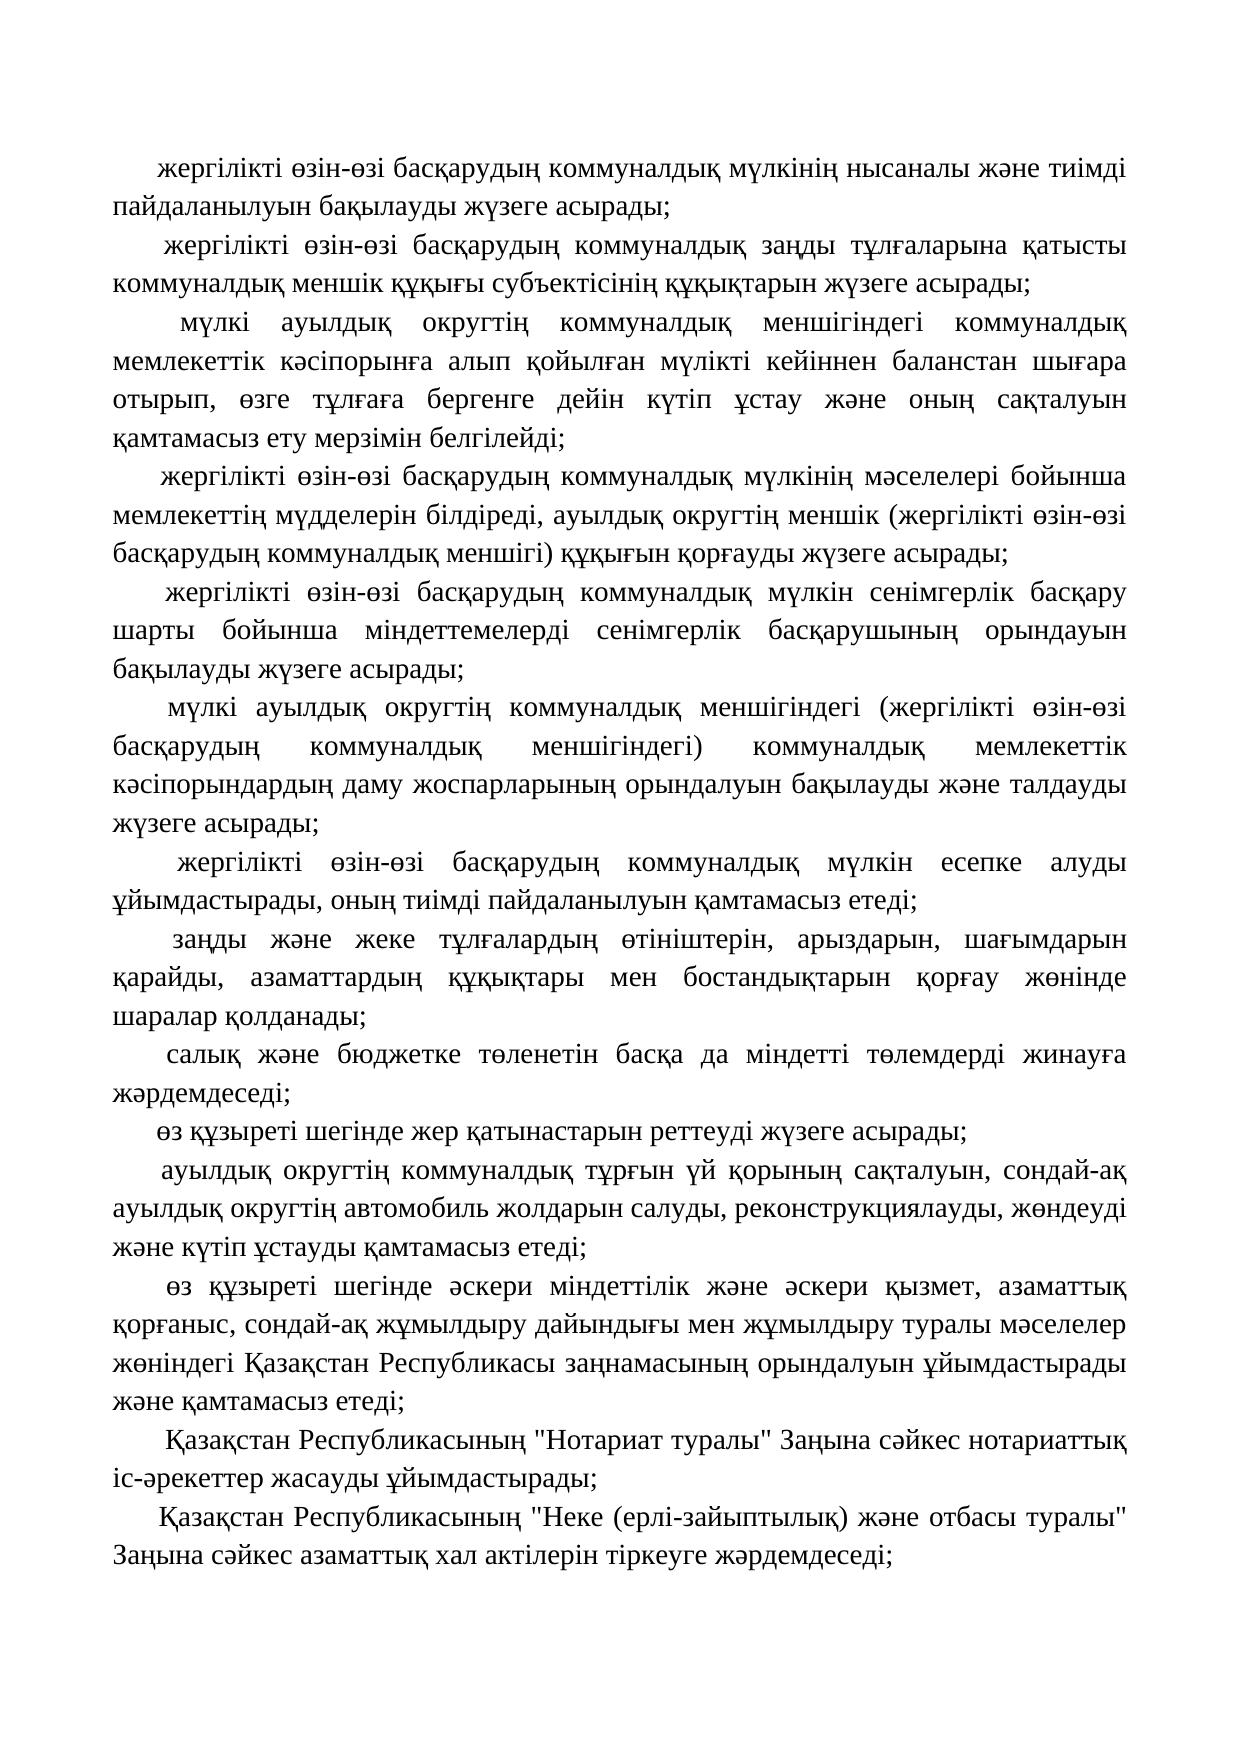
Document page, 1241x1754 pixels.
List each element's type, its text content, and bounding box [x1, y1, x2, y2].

text өз құзыреті шегінде жер қатынастарын реттеуді жүзеге асырады; [112, 1113, 1128, 1147]
text мүлкі ауылдық округтің коммуналдық меншігіндегі (жергілікті өзін-өзі басқарудың коммуналдық меншігіндегі) коммуналдық мемлекеттік кәсіпорындардың даму жоспарларының орындалуын бақылауды және талдауды жүзеге асырады; [112, 689, 1128, 839]
text жергілікті өзін-өзі басқарудың коммуналдық мүлкінің мәселелері бойынша мемлекеттің мүдделерін білдіреді, ауылдық округтің меншік (жергілікті өзін-өзі басқарудың коммуналдық меншігі) құқығын қорғауды жүзеге асырады; [112, 458, 1128, 569]
text жергілікті өзін-өзі басқарудың коммуналдық мүлкін есепке алуды ұйымдастырады, оның тиімді пайдаланылуын қамтамасыз етеді; [112, 844, 1128, 916]
text жергілікті өзін-өзі басқарудың коммуналдық мүлкінің нысаналы және тиімді пайдаланылуын бақылауды жүзеге асырады; [112, 150, 1128, 222]
text заңды және жеке тұлғалардың өтініштерін, арыздарын, шағымдарын қарайды, азаматтардың құқықтары мен бостандықтарын қорғау жөнінде шаралар қолданады; [112, 921, 1128, 1031]
text жергілікті өзін-өзі басқарудың коммуналдық заңды тұлғаларына қатысты коммуналдық меншік құқығы субъектісінің құқықтарын жүзеге асырады; [112, 227, 1128, 299]
text Қазақстан Республикасының "Нотариат туралы" Заңына сәйкес нотариаттық іс-әрекеттер жасауды ұйымдастырады; [112, 1422, 1128, 1494]
text Қазақстан Республикасының "Неке (ерлі-зайыптылық) және отбасы туралы" Заңына сәйкес азаматтық хал актілерін тіркеуге жәрдемдеседі; [112, 1499, 1128, 1571]
text ауылдық округтің коммуналдық тұрғын үй қорының сақталуын, сондай-ақ ауылдық округтің автомобиль жолдарын салуды, реконструкциялауды, жөндеуді және күтіп ұстауды қамтамасыз етеді; [112, 1152, 1128, 1263]
text мүлкі ауылдық округтің коммуналдық меншігіндегі коммуналдық мемлекеттік кәсіпорынға алып қойылған мүлікті кейіннен баланстан шығара отырып, өзге тұлғаға бергенге дейін күтіп ұстау және оның сақталуын қамтамасыз ету мерзімін белгілейді; [112, 304, 1128, 453]
text жергілікті өзін-өзі басқарудың коммуналдық мүлкін сенімгерлік басқару шарты бойынша міндеттемелерді сенімгерлік басқарушының орындауын бақылауды жүзеге асырады; [112, 574, 1128, 684]
text салық және бюджетке төленетін басқа да міндетті төлемдерді жинауға жәрдемдеседі; [112, 1036, 1128, 1108]
text өз құзыреті шегінде әскери міндеттілік және әскери қызмет, азаматтық қорғаныс, сондай-ақ жұмылдыру дайындығы мен жұмылдыру туралы мәселелер жөніндегі Қазақстан Республикасы заңнамасының орындалуын ұйымдастырады және қамтамасыз етеді; [112, 1268, 1128, 1417]
